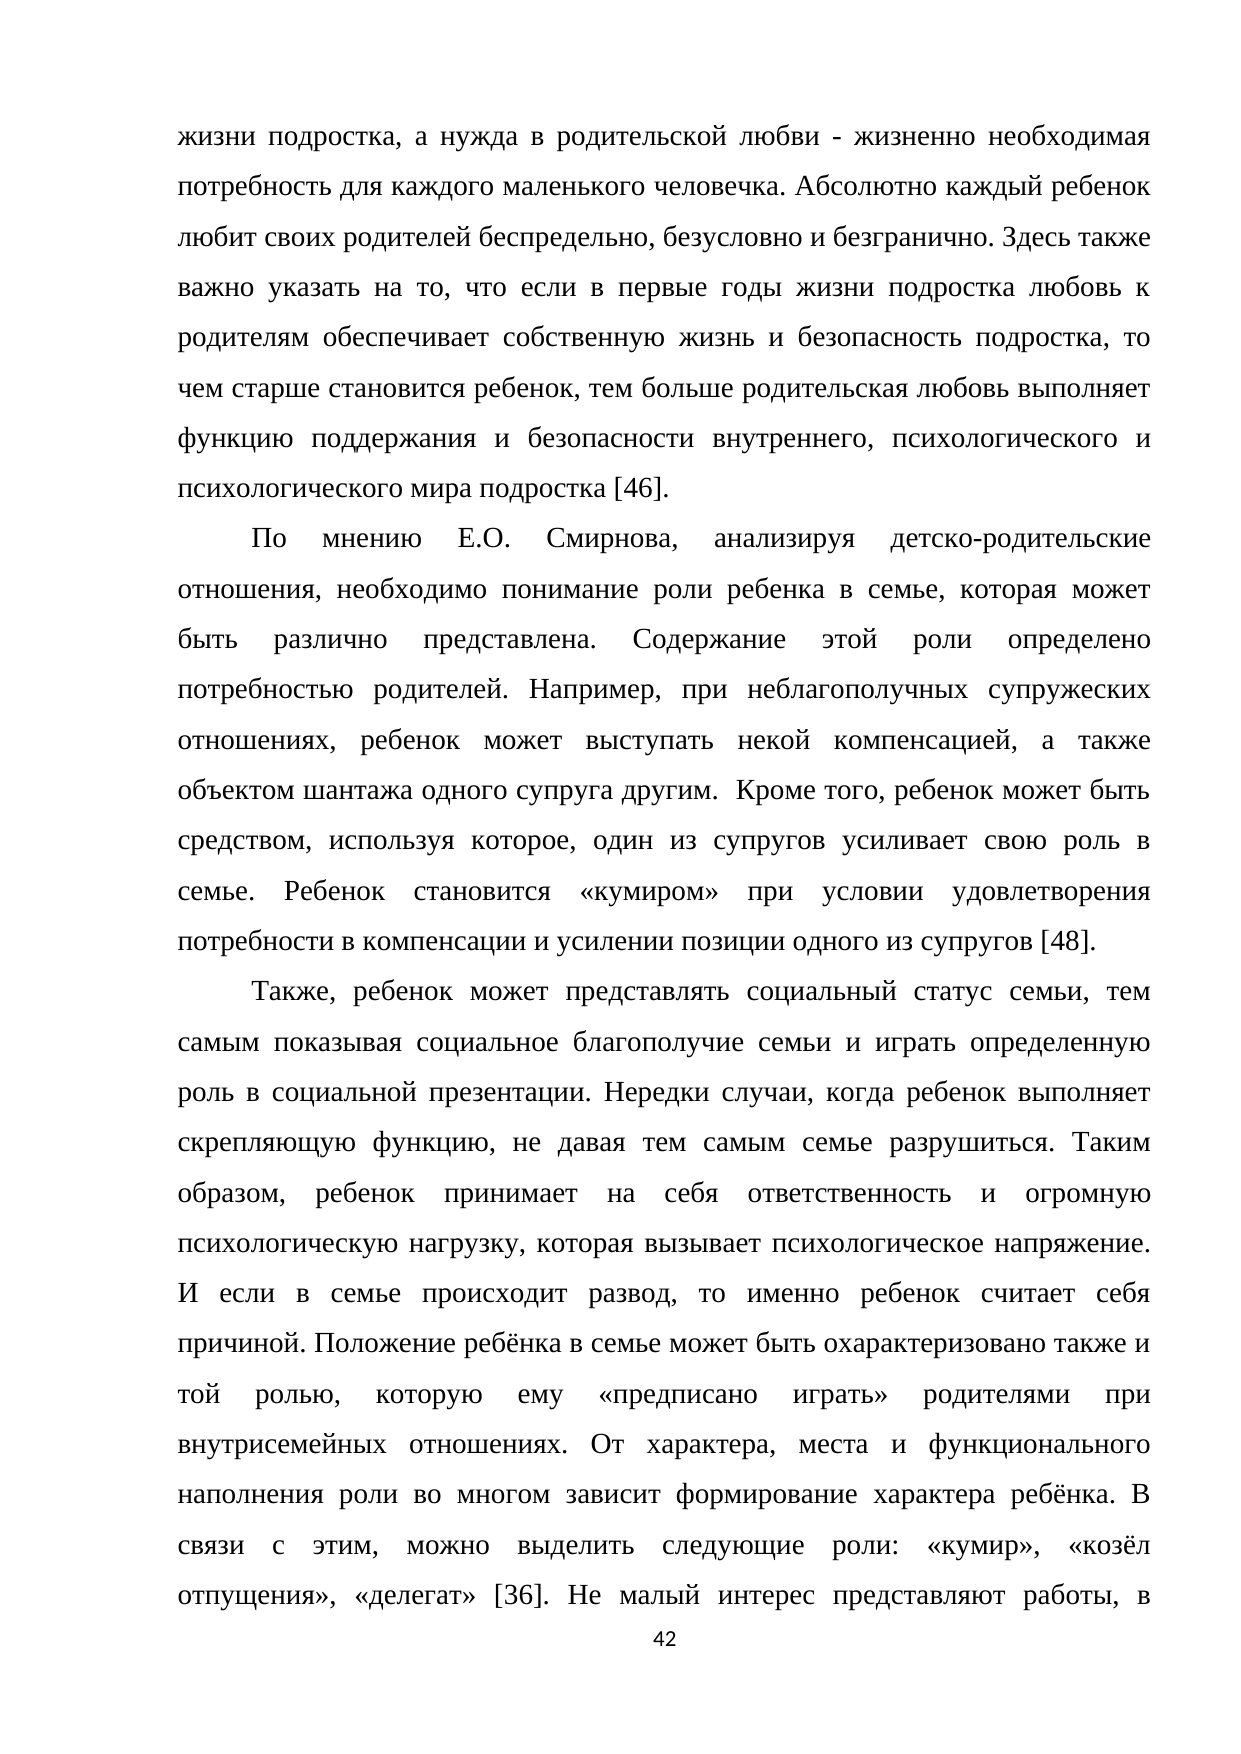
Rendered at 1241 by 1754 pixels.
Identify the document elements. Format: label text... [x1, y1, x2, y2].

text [177, 973, 1152, 1611]
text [177, 118, 1152, 504]
text По мнению Е.О. Смирнова, анализируя детско-родительские отношения, необходимо понимание роли ребенка в семье, которая может быть различно представлена. Содержание этой роли определено потребностью родителей. Например, при неблагополучных супружеских отношениях, ребенок может выступать некой компенсацией, а также объектом шантажа одного супруга другим. Кроме того, ребенок может быть средством, используя которое, один из супругов усиливает свою роль в семье. Ребенок становится «кумиром» при условии удовлетворения потребности в компенсации и усилении позиции одного из супругов [48]. [177, 521, 1152, 957]
